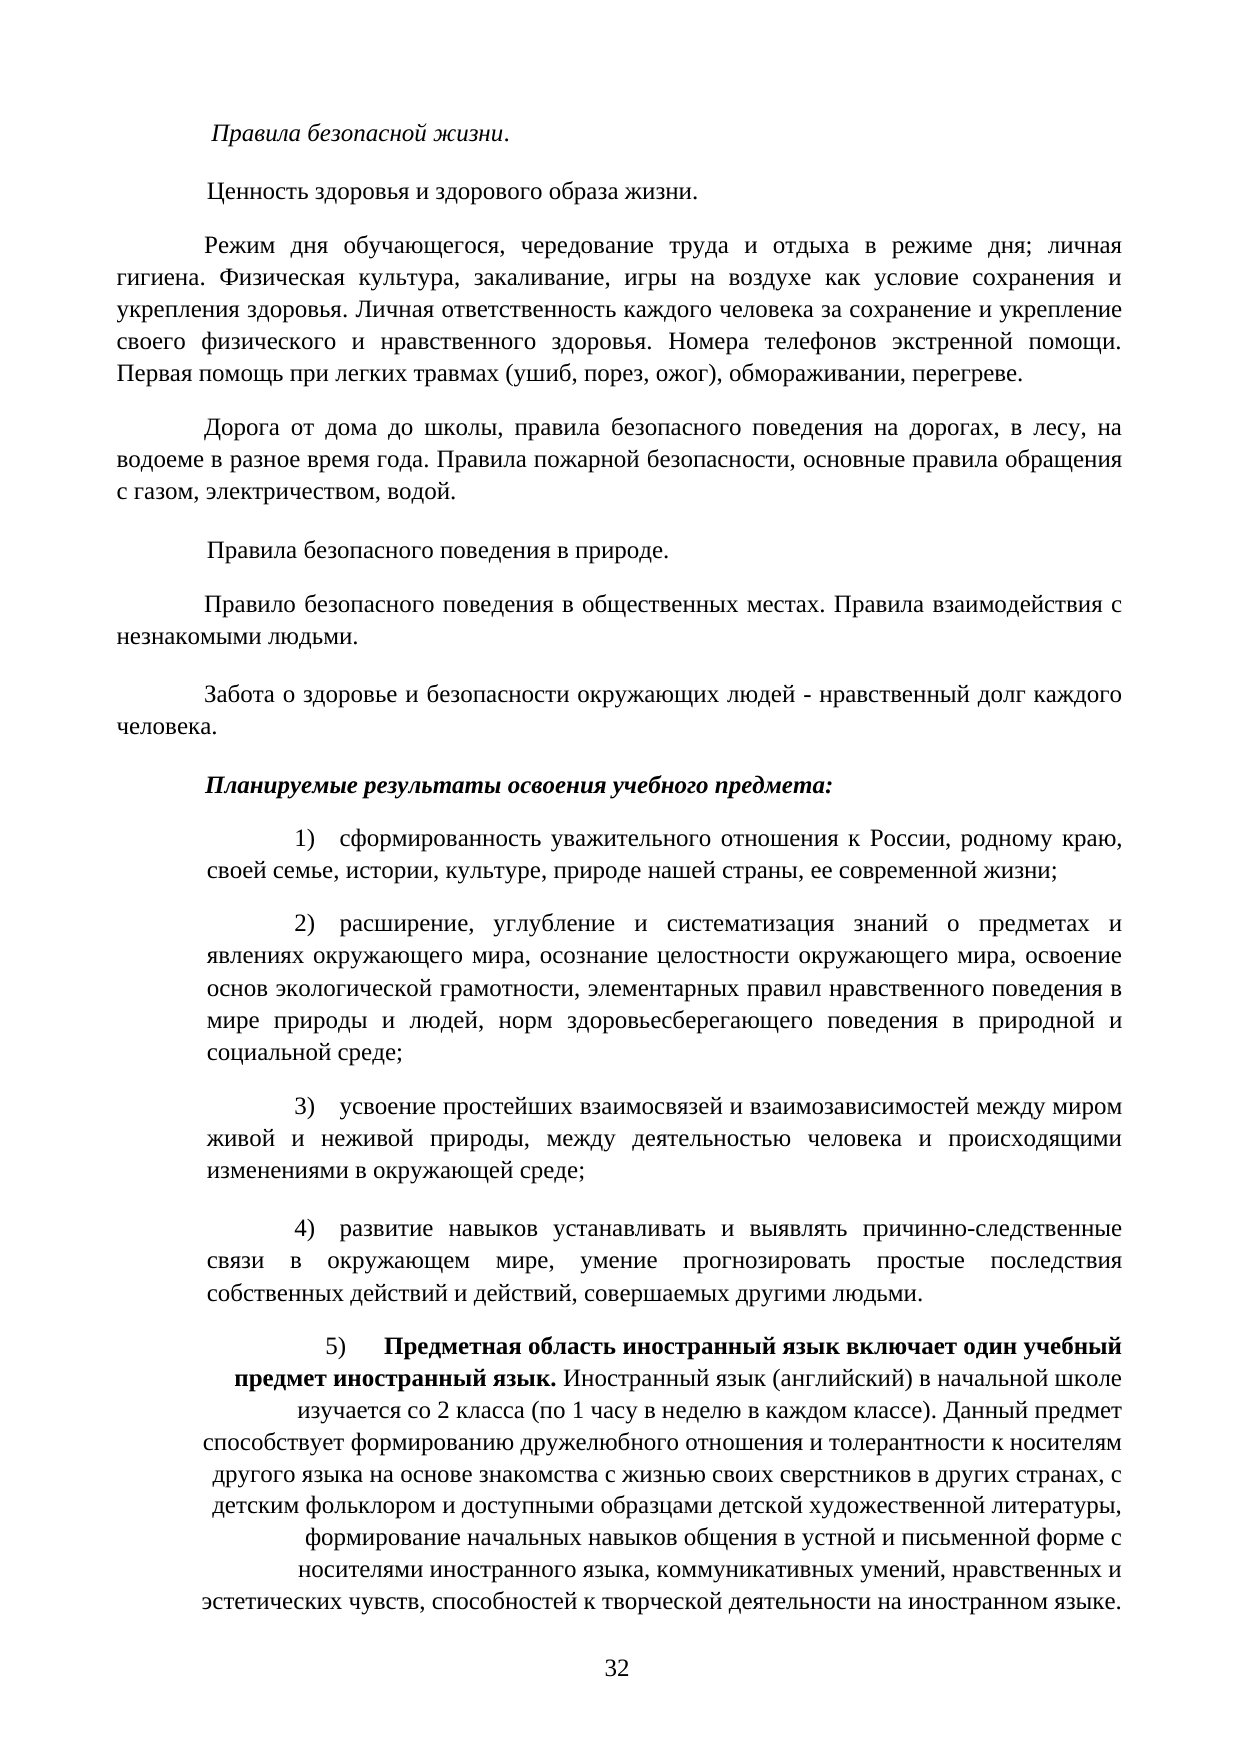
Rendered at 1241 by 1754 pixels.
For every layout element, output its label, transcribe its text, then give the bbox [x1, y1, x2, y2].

list сформированность уважительного отношения к России, родному краю, своей семье, истории, культуре, природе нашей страны, ее современной жизни; [207, 823, 1123, 884]
list Предметная область иностранный язык включает один учебный предмет иностранный язык. Иностранный язык (английский) в начальной школе изучается со 2 класса (по 1 часу в неделю в каждом классе). Данный предмет способствует формированию дружелюбного отношения и толерантности к носителям другого языка на основе знакомства с жизнью своих сверстников в других странах, с детским фольклором и доступными образцами детской художественной литературы, формирование начальных навыков общения в устной и письменной форме с носителями иностранного языка, коммуникативных умений, нравственных и эстетических чувств, способностей к творческой деятельности на иностранном языке. [193, 1331, 1122, 1615]
list усвоение простейших взаимосвязей и взаимозависимостей между миром живой и неживой природы, между деятельностью человека и происходящими изменениями в окружающей среде; [207, 1091, 1123, 1184]
text Ценность здоровья и здорового образа жизни. [207, 176, 1123, 205]
text Планируемые результаты освоения учебного предмета: [205, 770, 1128, 798]
text Правила безопасного поведения в природе. [207, 535, 1123, 564]
text Правило безопасного поведения в общественных местах. Правила взаимодействия с незнакомыми людьми. [116, 589, 1123, 649]
list расширение, углубление и систематизация знаний о предметах и явлениях окружающего мира, осознание целостности окружающего мира, освоение основ экологической грамотности, элементарных правил нравственного поведения в мире природы и людей, норм здоровьесберегающего поведения в природной и социальной среде; [207, 908, 1123, 1066]
text Дорога от дома до школы, правила безопасного поведения на дорогах, в лесу, на водоеме в разное время года. Правила пожарной безопасности, основные правила обращения с газом, электричеством, водой. [116, 412, 1123, 505]
text Режим дня обучающегося, чередование труда и отдыха в режиме дня; личная гигиена. Физическая культура, закаливание, игры на воздухе как условие сохранения и укрепления здоровья. Личная ответственность каждого человека за сохранение и укрепление своего физического и нравственного здоровья. Номера телефонов экстренной помощи. Первая помощь при легких травмах (ушиб, порез, ожог), обмораживании, перегреве. [116, 230, 1123, 387]
text Правила безопасной жизни. [205, 118, 1128, 147]
text Забота о здоровье и безопасности окружающих людей - нравственный долг каждого человека. [116, 679, 1123, 739]
list развитие навыков устанавливать и выявлять причинно-следственные связи в окружающем мире, умение прогнозировать простые последствия собственных действий и действий, совершаемых другими людьми. [207, 1213, 1123, 1306]
